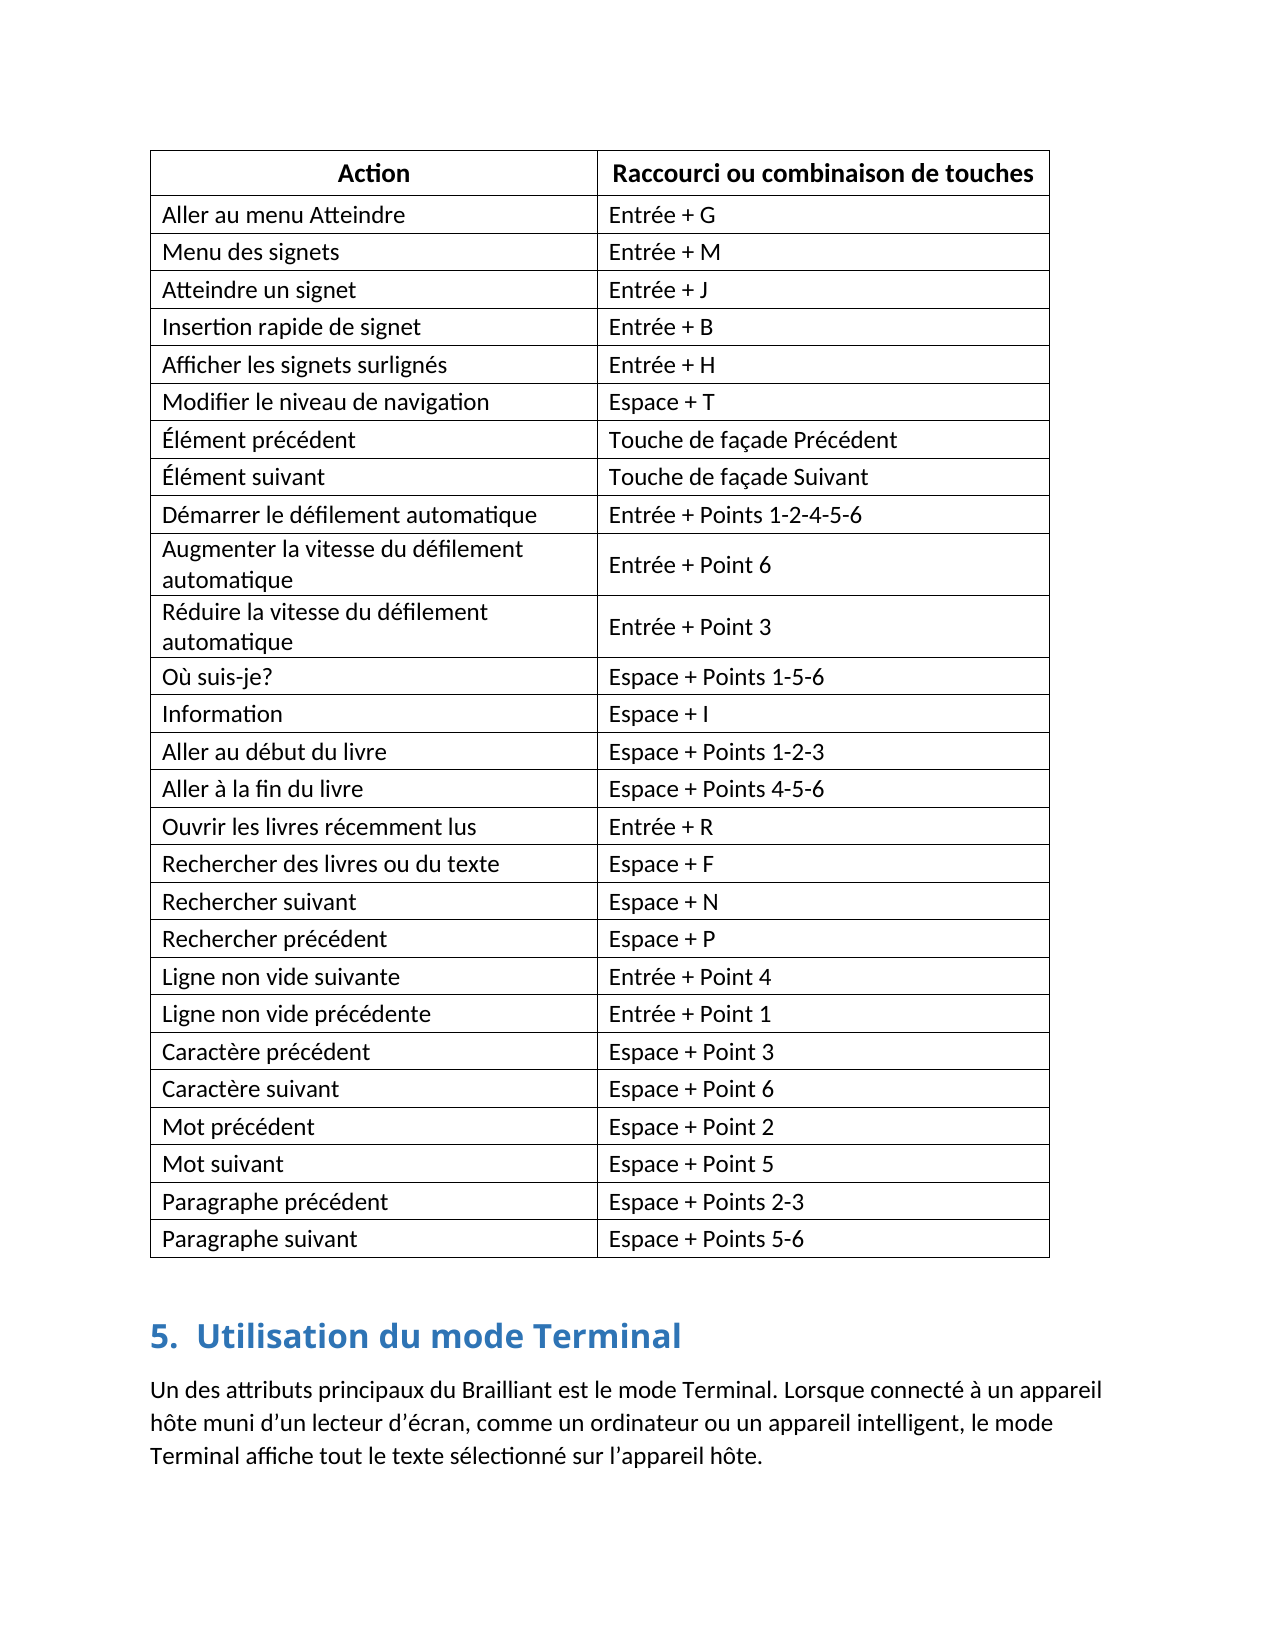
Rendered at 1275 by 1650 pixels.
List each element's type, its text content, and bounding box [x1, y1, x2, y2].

table_cell Espace + Points 1-5-6 [598, 658, 1049, 694]
table_cell Rechercher des livres ou du texte [151, 845, 597, 882]
table_cell Modifier le niveau de navigation [151, 384, 597, 420]
table_cell Entrée + M [598, 234, 1049, 270]
table_cell Élément suivant [151, 459, 597, 495]
table_cell Espace + Point 5 [598, 1145, 1049, 1182]
table_cell Élément précédent [151, 421, 597, 457]
table_cell Entrée + G [598, 196, 1049, 232]
table_cell Espace + P [598, 920, 1049, 957]
table_cell Aller à la fin du livre [151, 770, 597, 807]
table_cell Mot précédent [151, 1108, 597, 1144]
table_cell Démarrer le défilement automatique [151, 496, 597, 532]
subtitle Utilisation du mode Terminal [150, 1313, 1125, 1359]
table_cell Entrée + H [598, 346, 1049, 382]
table_cell Aller au début du livre [151, 733, 597, 769]
table_cell Aller au menu Atteindre [151, 196, 597, 232]
table_cell Espace + Points 5-6 [598, 1220, 1049, 1257]
table_cell Paragraphe précédent [151, 1183, 597, 1219]
table_cell Espace + F [598, 845, 1049, 882]
table_cell Espace + Point 3 [598, 1033, 1049, 1069]
table_cell Espace + Point 2 [598, 1108, 1049, 1144]
table_cell Atteindre un signet [151, 271, 597, 307]
table_cell Espace + I [598, 695, 1049, 732]
table_cell Information [151, 695, 597, 732]
table_cell Espace + T [598, 384, 1049, 420]
table_cell Rechercher suivant [151, 883, 597, 919]
table_cell Rechercher précédent [151, 920, 597, 957]
table_header Action [151, 151, 597, 195]
table_cell Ligne non vide suivante [151, 958, 597, 994]
table_cell Paragraphe suivant [151, 1220, 597, 1257]
table_cell Augmenter la vitesse du défilement automatique [151, 534, 597, 594]
table_cell Touche de façade Précédent [598, 421, 1049, 457]
table_cell Touche de façade Suivant [598, 459, 1049, 495]
table_cell Entrée + J [598, 271, 1049, 307]
table_cell Entrée + Point 6 [598, 534, 1049, 594]
table_cell Entrée + Points 1-2-4-5-6 [598, 496, 1049, 532]
table_cell Mot suivant [151, 1145, 597, 1182]
table_cell Insertion rapide de signet [151, 309, 597, 345]
table_cell Espace + Point 6 [598, 1070, 1049, 1107]
table_cell Espace + N [598, 883, 1049, 919]
table_cell Caractère suivant [151, 1070, 597, 1107]
table_cell Afficher les signets surlignés [151, 346, 597, 382]
table_cell Espace + Points 2-3 [598, 1183, 1049, 1219]
table_cell Ouvrir les livres récemment lus [151, 808, 597, 844]
table_cell Entrée + Point 3 [598, 596, 1049, 657]
table_header Raccourci ou combinaison de touches [598, 151, 1049, 195]
table_cell Menu des signets [151, 234, 597, 270]
text Un des attributs principaux du Brailliant est le mode Terminal. Lorsque connecté à un appareil hôte muni d’un lecteur d’écran, comme un ordinateur ou un appareil intelligent, le mode Terminal affiche tout le texte sélectionné sur l’appareil hôte. [150, 1375, 1125, 1471]
table_cell Caractère précédent [151, 1033, 597, 1069]
table_cell Entrée + B [598, 309, 1049, 345]
table_cell Entrée + Point 1 [598, 995, 1049, 1032]
table_cell Réduire la vitesse du défilement automatique [151, 596, 597, 657]
table_cell Entrée + Point 4 [598, 958, 1049, 994]
table_cell Entrée + R [598, 808, 1049, 844]
table_cell Espace + Points 1-2-3 [598, 733, 1049, 769]
table_cell Ligne non vide précédente [151, 995, 597, 1032]
table_cell Espace + Points 4-5-6 [598, 770, 1049, 807]
table_cell Où suis-je? [151, 658, 597, 694]
